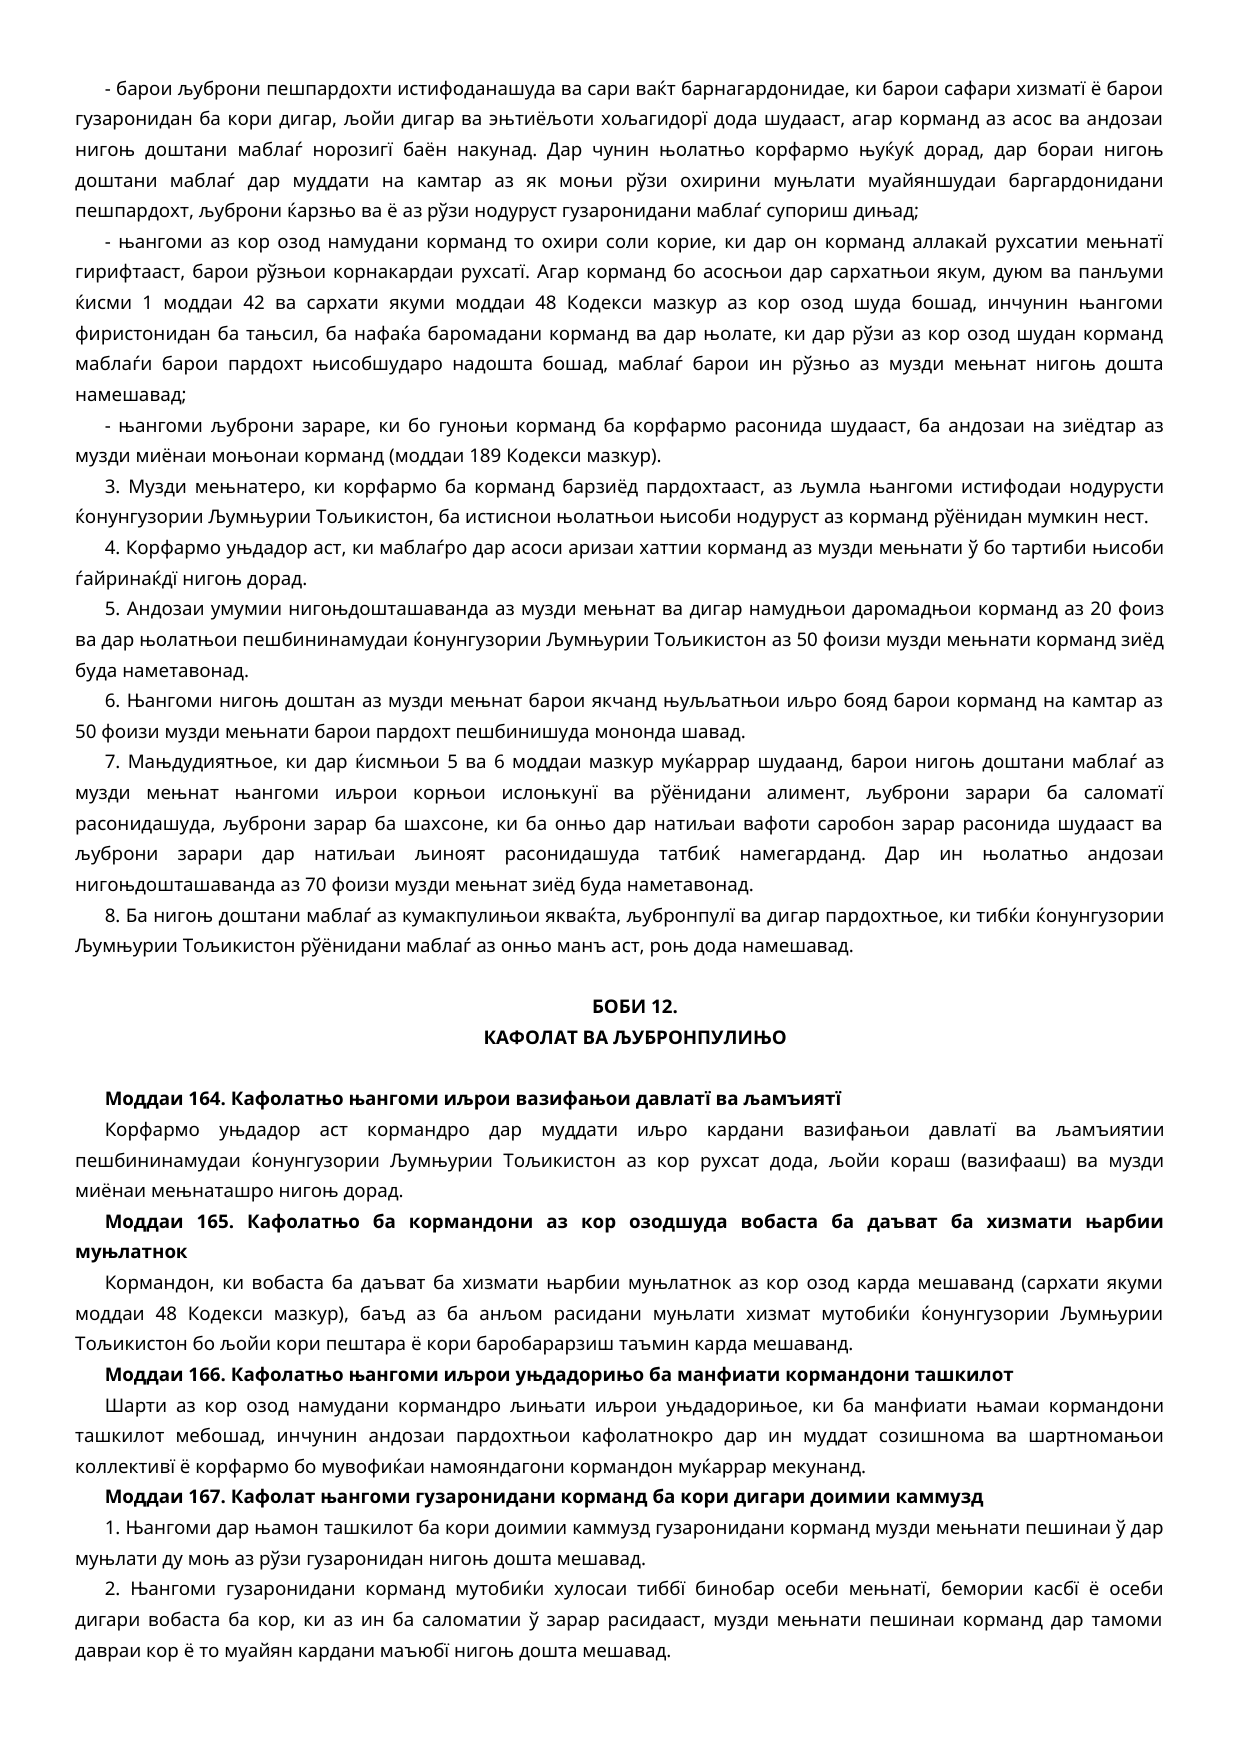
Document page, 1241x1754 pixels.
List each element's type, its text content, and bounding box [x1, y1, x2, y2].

text 3. Музди мењнатеро, ки корфармо ба корманд барзиёд пардохтааст, аз љумла њангоми истифодаи нодурусти ќонунгузории Љумњурии Тољикистон, ба истиснои њолатњои њисоби нодуруст аз корманд рўёнидан мумкин нест. [75, 473, 1165, 529]
text БОБИ 12. [75, 994, 1165, 1019]
text - њангоми љуброни зараре, ки бо гуноњи корманд ба корфармо расонида шудааст, ба андозаи на зиёдтар аз музди миёнаи моњонаи корманд (моддаи 189 Кодекси мазкур). [75, 412, 1165, 468]
text Моддаи 166. Кафолатњо њангоми иљрои уњдадорињо ба манфиати кормандони ташкилот [75, 1361, 1165, 1387]
text 8. Ба нигоњ доштани маблаѓ аз кумакпулињои якваќта, љубронпулї ва дигар пардохтњое, ки тибќи ќонунгузории Љумњурии Тољикистон рўёнидани маблаѓ аз онњо манъ аст, роњ дода намешавад. [75, 902, 1165, 958]
text КАФОЛАТ ВА ЉУБРОНПУЛИЊО [75, 1024, 1165, 1050]
text 2. Њангоми гузаронидани корманд мутобиќи хулосаи тиббї бинобар осеби мењнатї, бемории касбї ё осеби дигари вобаста ба кор, ки аз ин ба саломатии ў зарар расидааст, музди мењнати пешинаи корманд дар тамоми давраи кор ё то муайян кардани маъюбї нигоњ дошта мешавад. [75, 1576, 1165, 1662]
text 5. Андозаи умумии нигоњдошташаванда аз музди мењнат ва дигар намудњои даромадњои корманд аз 20 фоиз ва дар њолатњои пешбининамудаи ќонунгузории Љумњурии Тољикистон аз 50 фоизи музди мењнати корманд зиёд буда наметавонад. [75, 596, 1165, 682]
text 4. Корфармо уњдадор аст, ки маблаѓро дар асоси аризаи хаттии корманд аз музди мењнати ў бо тартиби њисоби ѓайринаќдї нигоњ дорад. [75, 534, 1165, 591]
text 7. Мањдудиятњое, ки дар ќисмњои 5 ва 6 моддаи мазкур муќаррар шудаанд, барои нигоњ доштани маблаѓ аз музди мењнат њангоми иљрои корњои ислоњкунї ва рўёнидани алимент, љуброни зарари ба саломатї расонидашуда, љуброни зарар ба шахсоне, ки ба онњо дар натиљаи вафоти саробон зарар расонида шудааст ва љуброни зарари дар натиљаи љиноят расонидашуда татбиќ намегарданд. Дар ин њолатњо андозаи нигоњдошташаванда аз 70 фоизи музди мењнат зиёд буда наметавонад. [75, 749, 1165, 897]
text Моддаи 165. Кафолатњо ба кормандони аз кор озодшуда вобаста ба даъват ба хизмати њарбии муњлатнок [75, 1208, 1165, 1264]
text Шарти аз кор озод намудани кормандро љињати иљрои уњдадорињое, ки ба манфиати њамаи кормандони ташкилот мебошад, инчунин андозаи пардохтњои кафолатнокро дар ин муддат созишнома ва шартномањои коллективї ё корфармо бо мувофиќаи намояндагони кормандон муќаррар мекунанд. [75, 1392, 1165, 1479]
text - барои љуброни пешпардохти истифоданашуда ва сари ваќт барнагардонидае, ки барои сафари хизматї ё барои гузаронидан ба кори дигар, љойи дигар ва эњтиёљоти хољагидорї дода шудааст, агар корманд аз асос ва андозаи нигоњ доштани маблаѓ норозигї баён накунад. Дар чунин њолатњо корфармо њуќуќ дорад, дар бораи нигоњ доштани маблаѓ дар муддати на камтар аз як моњи рўзи охирини муњлати муайяншудаи баргардонидани пешпардохт, љуброни ќарзњо ва ё аз рўзи нодуруст гузаронидани маблаѓ супориш дињад; [75, 75, 1165, 223]
text 6. Њангоми нигоњ доштан аз музди мењнат барои якчанд њуљљатњои иљро бояд барои корманд на камтар аз 50 фоизи музди мењнати барои пардохт пешбинишуда мононда шавад. [75, 687, 1165, 744]
text Корфармо уњдадор аст кормандро дар муддати иљро кардани вазифањои давлатї ва љамъиятии пешбининамудаи ќонунгузории Љумњурии Тољикистон аз кор рухсат дода, љойи кораш (вазифааш) ва музди миёнаи мењнаташро нигоњ дорад. [75, 1116, 1165, 1203]
text Моддаи 164. Кафолатњо њангоми иљрои вазифањои давлатї ва љамъиятї [75, 1086, 1165, 1111]
text Кормандон, ки вобаста ба даъват ба хизмати њарбии муњлатнок аз кор озод карда мешаванд (сархати якуми моддаи 48 Кодекси мазкур), баъд аз ба анљом расидани муњлати хизмат мутобиќи ќонунгузории Љумњурии Тољикистон бо љойи кори пештара ё кори баробарарзиш таъмин карда мешаванд. [75, 1269, 1165, 1356]
text Моддаи 167. Кафолат њангоми гузаронидани корманд ба кори дигари доимии каммузд [75, 1484, 1165, 1509]
text - њангоми аз кор озод намудани корманд то охири соли корие, ки дар он корманд аллакай рухсатии мењнатї гирифтааст, барои рўзњои корнакардаи рухсатї. Агар корманд бо асосњои дар сархатњои якум, дуюм ва панљуми ќисми 1 моддаи 42 ва сархати якуми моддаи 48 Кодекси мазкур аз кор озод шуда бошад, инчунин њангоми фиристонидан ба тањсил, ба нафаќа баромадани корманд ва дар њолате, ки дар рўзи аз кор озод шудан корманд маблаѓи барои пардохт њисобшударо надошта бошад, маблаѓ барои ин рўзњо аз музди мењнат нигоњ дошта намешавад; [75, 228, 1165, 407]
text 1. Њангоми дар њамон ташкилот ба кори доимии каммузд гузаронидани корманд музди мењнати пешинаи ў дар муњлати ду моњ аз рўзи гузаронидан нигоњ дошта мешавад. [75, 1514, 1165, 1571]
